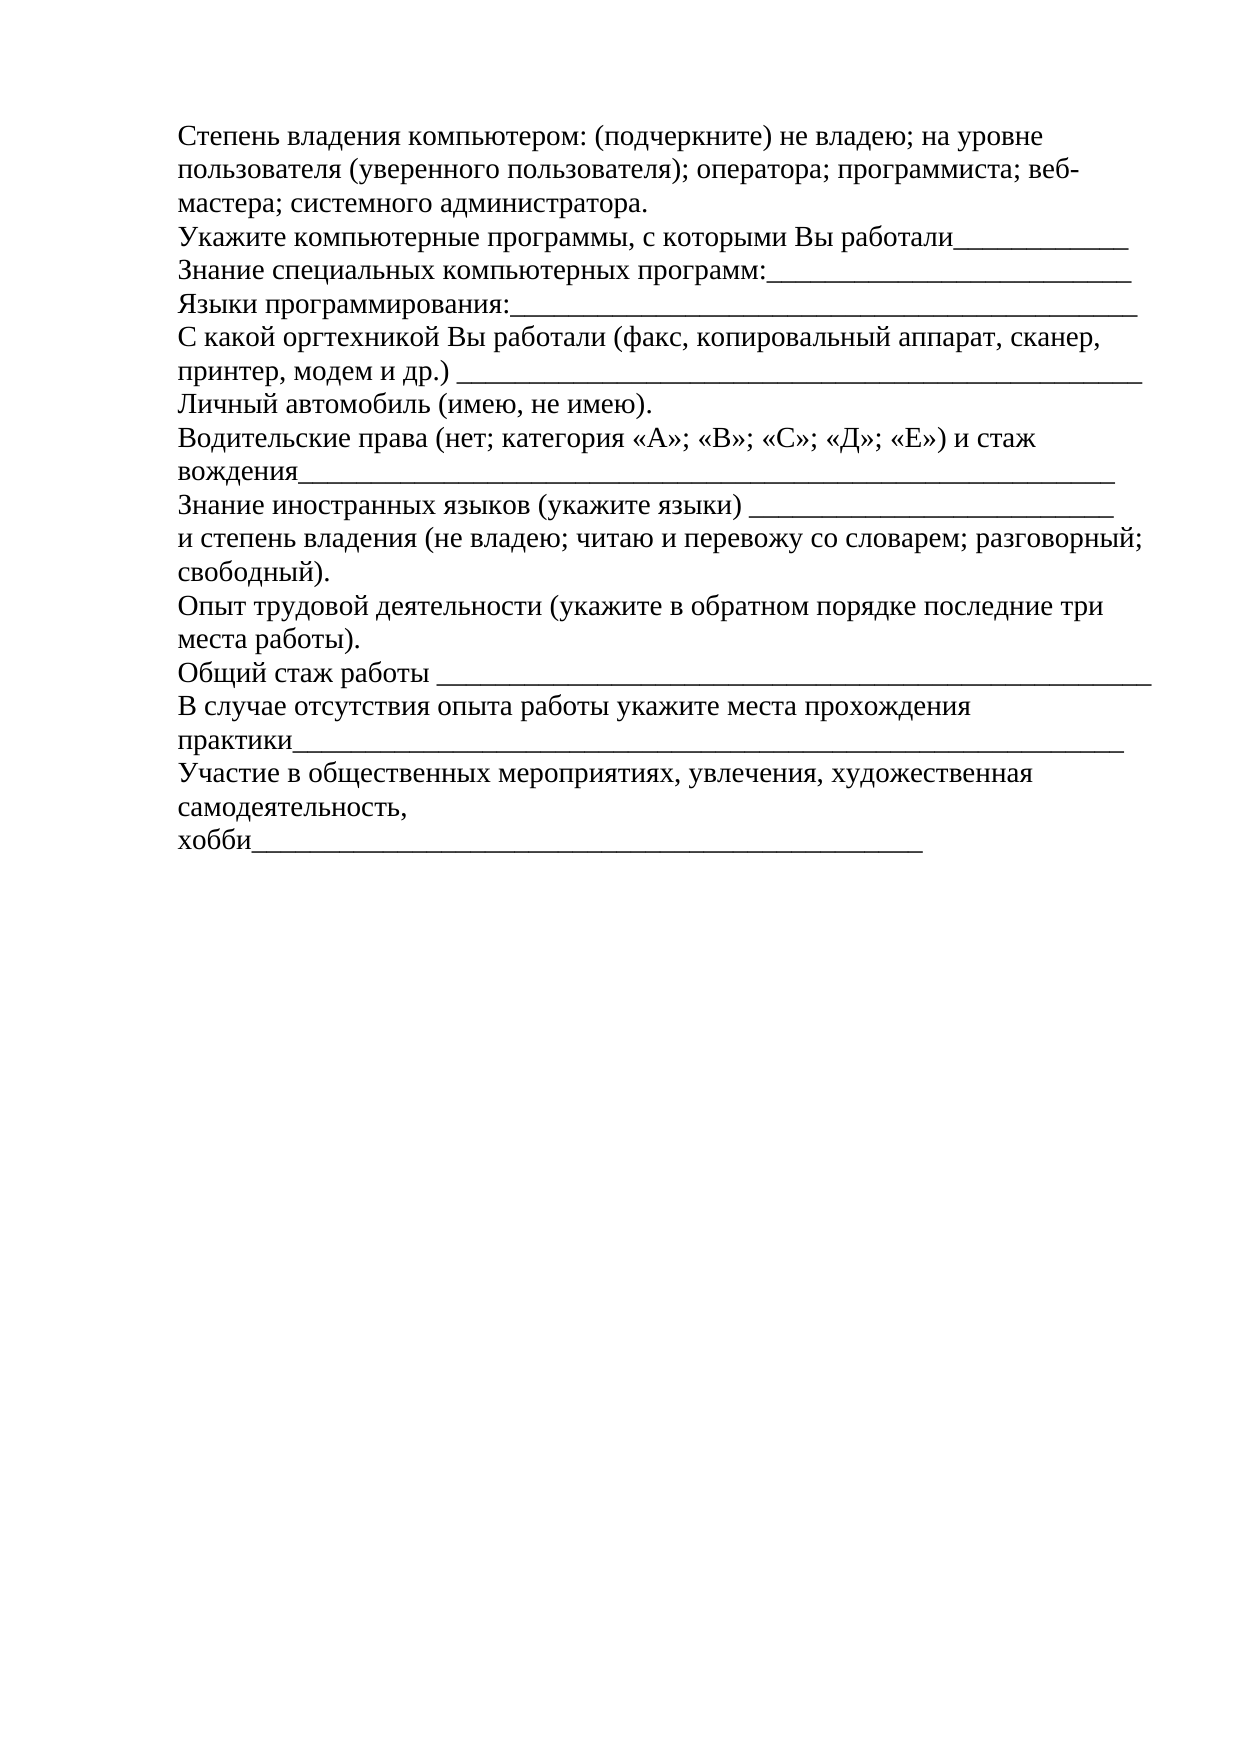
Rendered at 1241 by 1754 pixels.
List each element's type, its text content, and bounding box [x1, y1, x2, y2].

text Знание иностранных языков (укажите языки) _________________________ [177, 487, 1152, 521]
text Общий стаж работы _________________________________________________ [177, 655, 1152, 688]
text Языки программирования:___________________________________________ [177, 286, 1152, 319]
text Личный автомобиль (имею, не имею). [177, 386, 1152, 420]
text и степень владения (не владею; читаю и перевожу со словарем; разговорный; свободный). [177, 521, 1152, 588]
text Водительские права (нет; категория «А»; «В»; «С»; «Д»; «Е») и стаж вождения________________________________________________________ [177, 420, 1152, 487]
text Укажите компьютерные программы, с которыми Вы работали____________ [177, 219, 1152, 252]
text В случае отсутствия опыта работы укажите места прохождения практики_________________________________________________________ [177, 688, 1152, 755]
text Опыт трудовой деятельности (укажите в обратном порядке последние три места работы). [177, 588, 1152, 655]
text Участие в общественных мероприятиях, увлечения, художественная самодеятельность, хобби______________________________________________ [177, 755, 1152, 856]
text Знание специальных компьютерных программ:_________________________ [177, 252, 1152, 286]
text Степень владения компьютером: (подчеркните) не владею; на уровне пользователя (уверенного пользователя); оператора; программиста; веб-мастера; системного администратора. [177, 118, 1152, 219]
text С какой оргтехникой Вы работали (факс, копировальный аппарат, сканер, принтер, модем и др.) _______________________________________________ [177, 319, 1152, 386]
